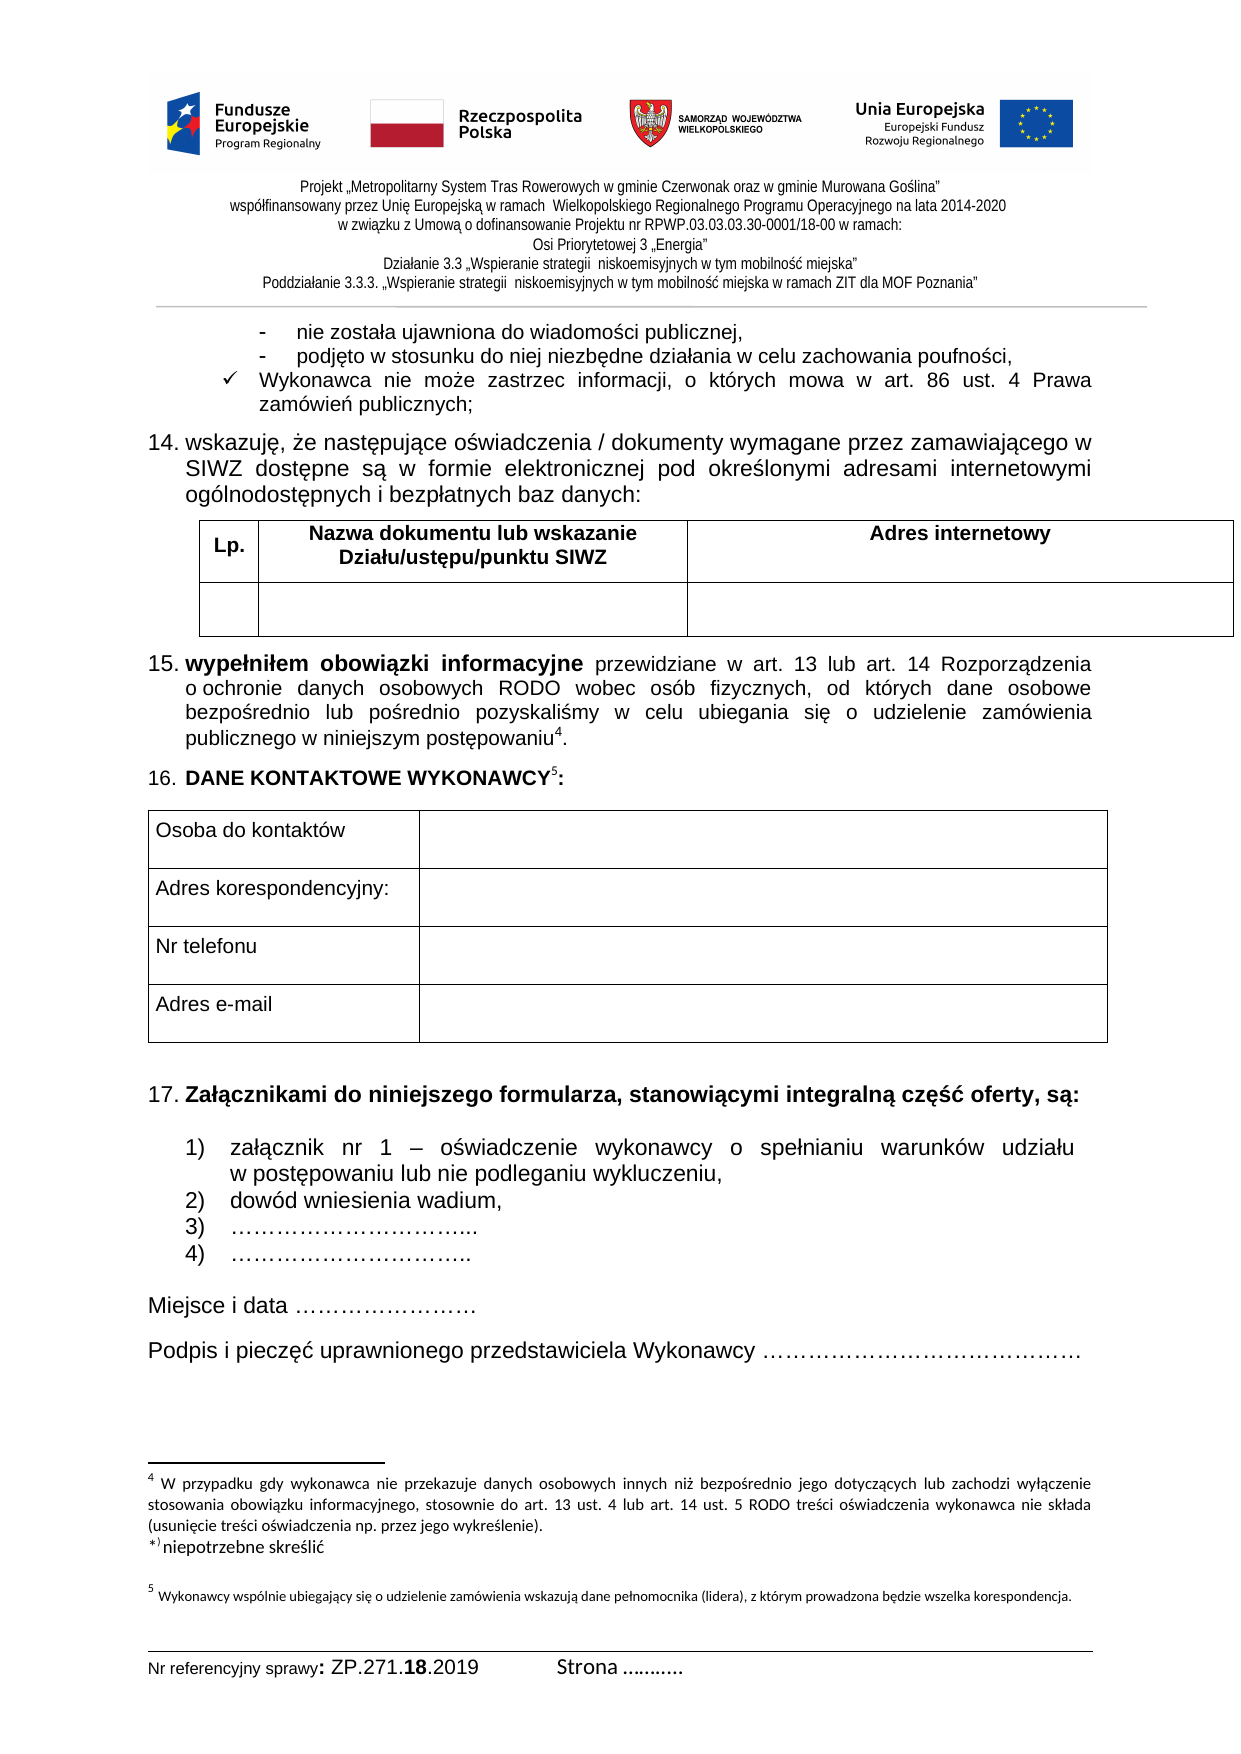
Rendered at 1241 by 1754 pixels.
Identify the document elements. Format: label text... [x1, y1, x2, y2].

table_cell [200, 583, 258, 636]
table_cell Nr telefonu [149, 927, 419, 984]
table_header Lp. [200, 521, 258, 582]
list załącznik nr 1 – oświadczenie wykonawcy o spełnianiu warunków udziału w postępowaniu lub nie podleganiu wykluczeniu, [185, 1134, 1093, 1187]
list DANE KONTAKTOWE WYKONAWCY: [148, 763, 1093, 791]
table_header Adres internetowy [688, 521, 1233, 582]
list podjęto w stosunku do niej niezbędne działania w celu zachowania poufności, [259, 344, 1093, 368]
table_header Osoba do kontaktów [149, 811, 419, 868]
table_cell Adres korespondencyjny: [149, 869, 419, 926]
list wskazuję, że następujące oświadczenia / dokumenty wymagane przez zamawiającego w SIWZ dostępne są w formie elektronicznej pod określonymi adresami internetowymi ogólnodostępnych i bezpłatnych baz danych: [148, 428, 1093, 508]
list ………………………….. [185, 1239, 1093, 1266]
text Podpis i pieczęć uprawnionego przedstawiciela Wykonawcy …………………………………… [148, 1337, 1093, 1364]
list wypełniłem obowiązki informacyjne przewidziane w art. 13 lub art. 14 Rozporządzenia o ochronie danych osobowych RODO wobec osób fizycznych, od których dane osobowe bezpośrednio lub pośrednio pozyskaliśmy w celu ubiegania się o udzielenie zamówienia publicznego w niniejszym postępowaniu. [148, 649, 1093, 750]
text Miejsce i data …………………… [148, 1292, 1093, 1318]
list nie została ujawniona do wiadomości publicznej, [259, 320, 1093, 344]
table_cell [420, 927, 1107, 984]
list …………………………... [185, 1213, 1093, 1239]
table_cell [420, 985, 1107, 1042]
table_cell [420, 869, 1107, 926]
table_cell [259, 583, 687, 636]
list dowód wniesienia wadium, [185, 1187, 1093, 1213]
list Załącznikami do niniejszego formularza, stanowiącymi integralną część oferty, są: [148, 1081, 1093, 1107]
table_header [420, 811, 1107, 868]
list Wykonawca nie może zastrzec informacji, o których mowa w art. 86 ust. 4 Prawa zamówień publicznych; [221, 368, 1093, 416]
table_cell Adres e-mail [149, 985, 419, 1042]
table_cell [688, 583, 1233, 636]
table_header Nazwa dokumentu lub wskazanie Działu/ustępu/punktu SIWZ [259, 521, 687, 582]
